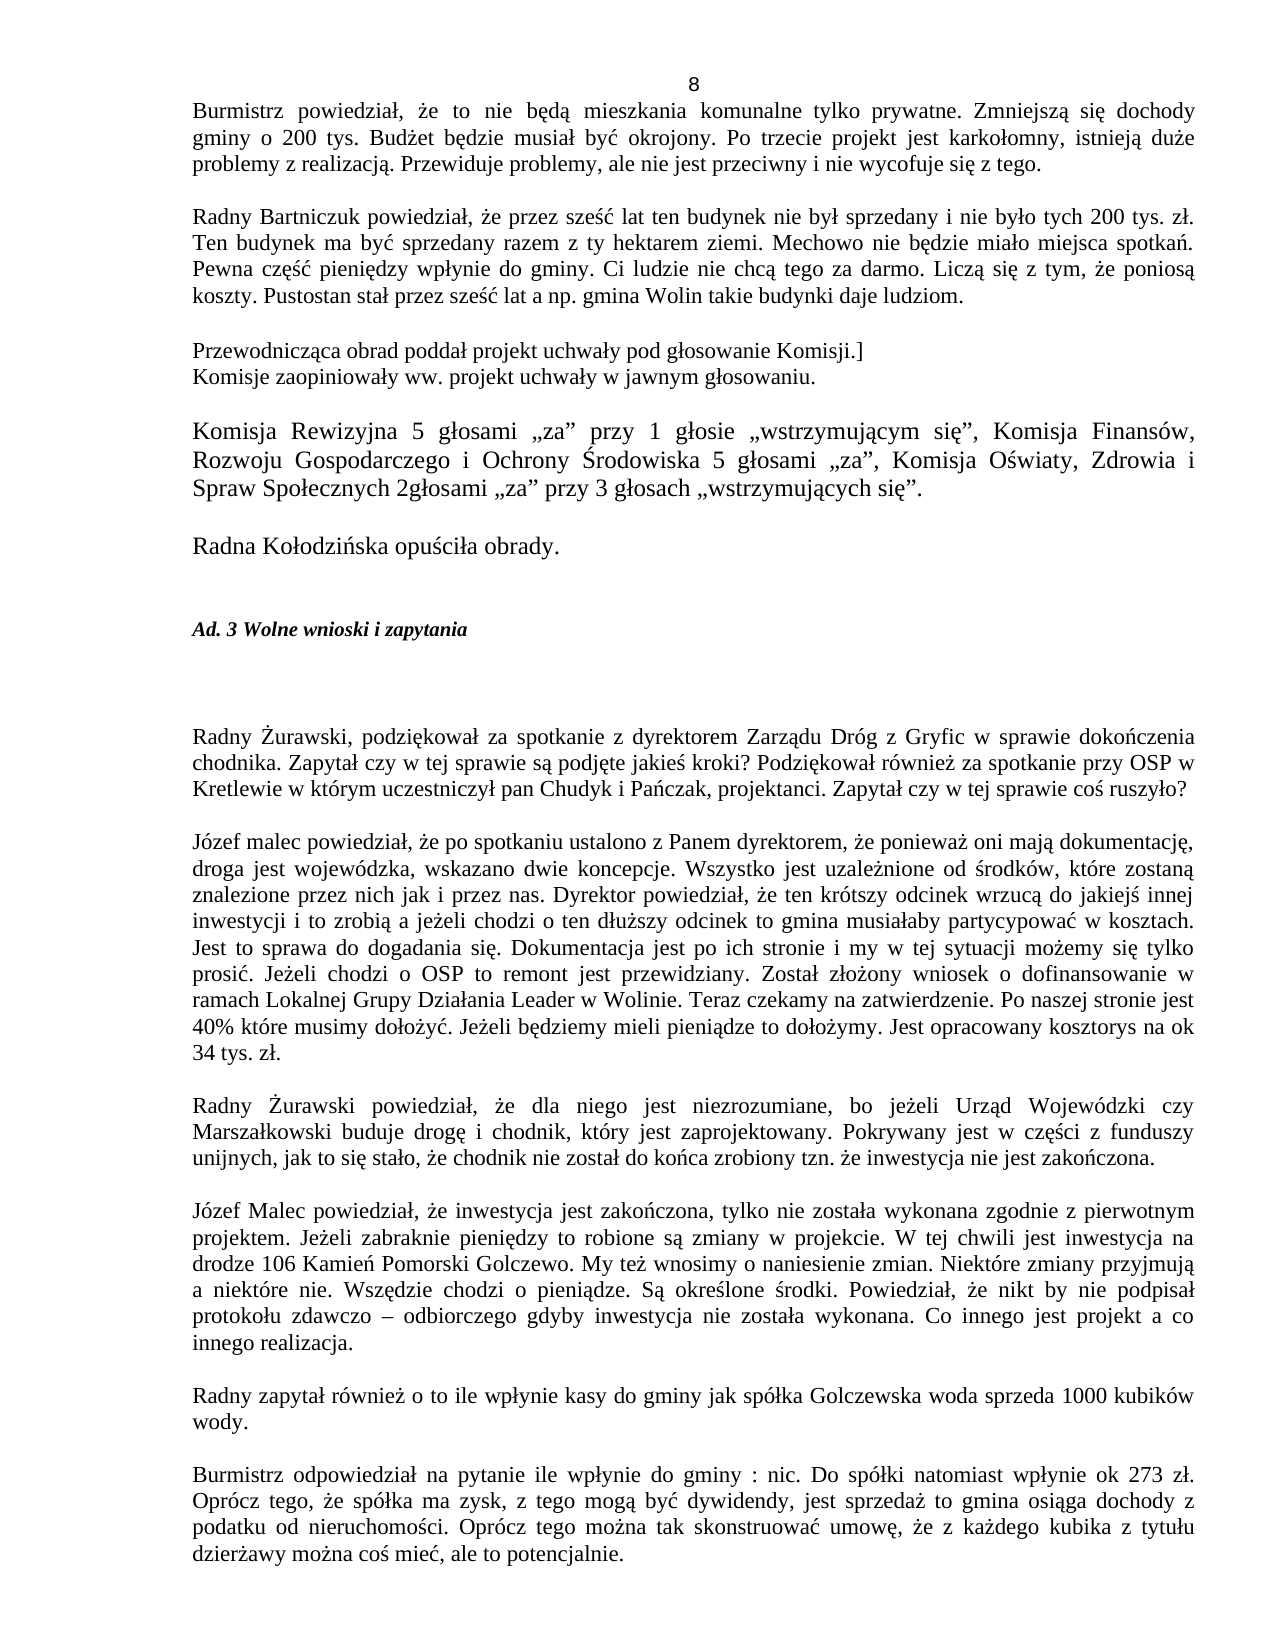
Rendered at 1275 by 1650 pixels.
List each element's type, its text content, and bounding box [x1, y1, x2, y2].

text Ad. 3 Wolne wnioski i zapytania [192, 617, 1196, 641]
text Przewodnicząca obrad poddał projekt uchwały pod głosowanie Komisji.] [192, 337, 1196, 363]
text Radny Bartniczuk powiedział, że przez sześć lat ten budynek nie był sprzedany i nie było tych 200 tys. zł. Ten budynek ma być sprzedany razem z ty hektarem ziemi. Mechowo nie będzie miało miejsca spotkań. Pewna część pieniędzy wpłynie do gminy. Ci ludzie nie chcą tego za darmo. Liczą się z tym, że poniosą koszty. Pustostan stał przez sześć lat a np. gmina Wolin takie budynki daje ludziom. [192, 203, 1196, 308]
text Burmistrz powiedział, że to nie będą mieszkania komunalne tylko prywatne. Zmniejszą się dochody gminy o 200 tys. Budżet będzie musiał być okrojony. Po trzecie projekt jest karkołomny, istnieją duże problemy z realizacją. Przewiduje problemy, ale nie jest przeciwny i nie wycofuje się z tego. [192, 97, 1196, 176]
text Radna Kołodzińska opuściła obrady. [192, 531, 1196, 560]
text Radny zapytał również o to ile wpłynie kasy do gminy jak spółka Golczewska woda sprzeda 1000 kubików wody. [192, 1382, 1196, 1434]
text Burmistrz odpowiedział na pytanie ile wpłynie do gminy : nic. Do spółki natomiast wpłynie ok 273 zł. Oprócz tego, że spółka ma zysk, z tego mogą być dywidendy, jest sprzedaż to gmina osiąga dochody z podatku od nieruchomości. Oprócz tego można tak skonstruować umowę, że z każdego kubika z tytułu dzierżawy można coś mieć, ale to potencjalnie. [192, 1461, 1196, 1566]
text Komisja Rewizyjna 5 głosami „za” przy 1 głosie „wstrzymującym się”, Komisja Finansów, Rozwoju Gospodarczego i Ochrony Środowiska 5 głosami „za”, Komisja Oświaty, Zdrowia i Spraw Społecznych 2głosami „za” przy 3 głosach „wstrzymujących się”. [192, 416, 1196, 502]
text Radny Żurawski powiedział, że dla niego jest niezrozumiane, bo jeżeli Urząd Wojewódzki czy Marszałkowski buduje drogę i chodnik, który jest zaprojektowany. Pokrywany jest w części z funduszy unijnych, jak to się stało, że chodnik nie został do końca zrobiony tzn. że inwestycja nie jest zakończona. [192, 1092, 1196, 1171]
text Komisje zaopiniowały ww. projekt uchwały w jawnym głosowaniu. [192, 363, 1196, 390]
text Józef malec powiedział, że po spotkaniu ustalono z Panem dyrektorem, że ponieważ oni mają dokumentację, droga jest wojewódzka, wskazano dwie koncepcje. Wszystko jest uzależnione od środków, które zostaną znalezione przez nich jak i przez nas. Dyrektor powiedział, że ten krótszy odcinek wrzucą do jakiejś innej inwestycji i to zrobią a jeżeli chodzi o ten dłuższy odcinek to gmina musiałaby partycypować w kosztach. Jest to sprawa do dogadania się. Dokumentacja jest po ich stronie i my w tej sytuacji możemy się tylko prosić. Jeżeli chodzi o OSP to remont jest przewidziany. Został złożony wniosek o dofinansowanie w ramach Lokalnej Grupy Działania Leader w Wolinie. Teraz czekamy na zatwierdzenie. Po naszej stronie jest 40% które musimy dołożyć. Jeżeli będziemy mieli pieniądze to dołożymy. Jest opracowany kosztorys na ok 34 tys. zł. [192, 828, 1196, 1065]
text Radny Żurawski, podziękował za spotkanie z dyrektorem Zarządu Dróg z Gryfic w sprawie dokończenia chodnika. Zapytał czy w tej sprawie są podjęte jakieś kroki? Podziękował również za spotkanie przy OSP w Kretlewie w którym uczestniczył pan Chudyk i Pańczak, projektanci. Zapytał czy w tej sprawie coś ruszyło? [192, 723, 1196, 802]
text Józef Malec powiedział, że inwestycja jest zakończona, tylko nie została wykonana zgodnie z pierwotnym projektem. Jeżeli zabraknie pieniędzy to robione są zmiany w projekcie. W tej chwili jest inwestycja na drodze 106 Kamień Pomorski Golczewo. My też wnosimy o naniesienie zmian. Niektóre zmiany przyjmują a niektóre nie. Wszędzie chodzi o pieniądze. Są określone środki. Powiedział, że nikt by nie podpisał protokołu zdawczo – odbiorczego gdyby inwestycja nie została wykonana. Co innego jest projekt a co innego realizacja. [192, 1197, 1196, 1355]
